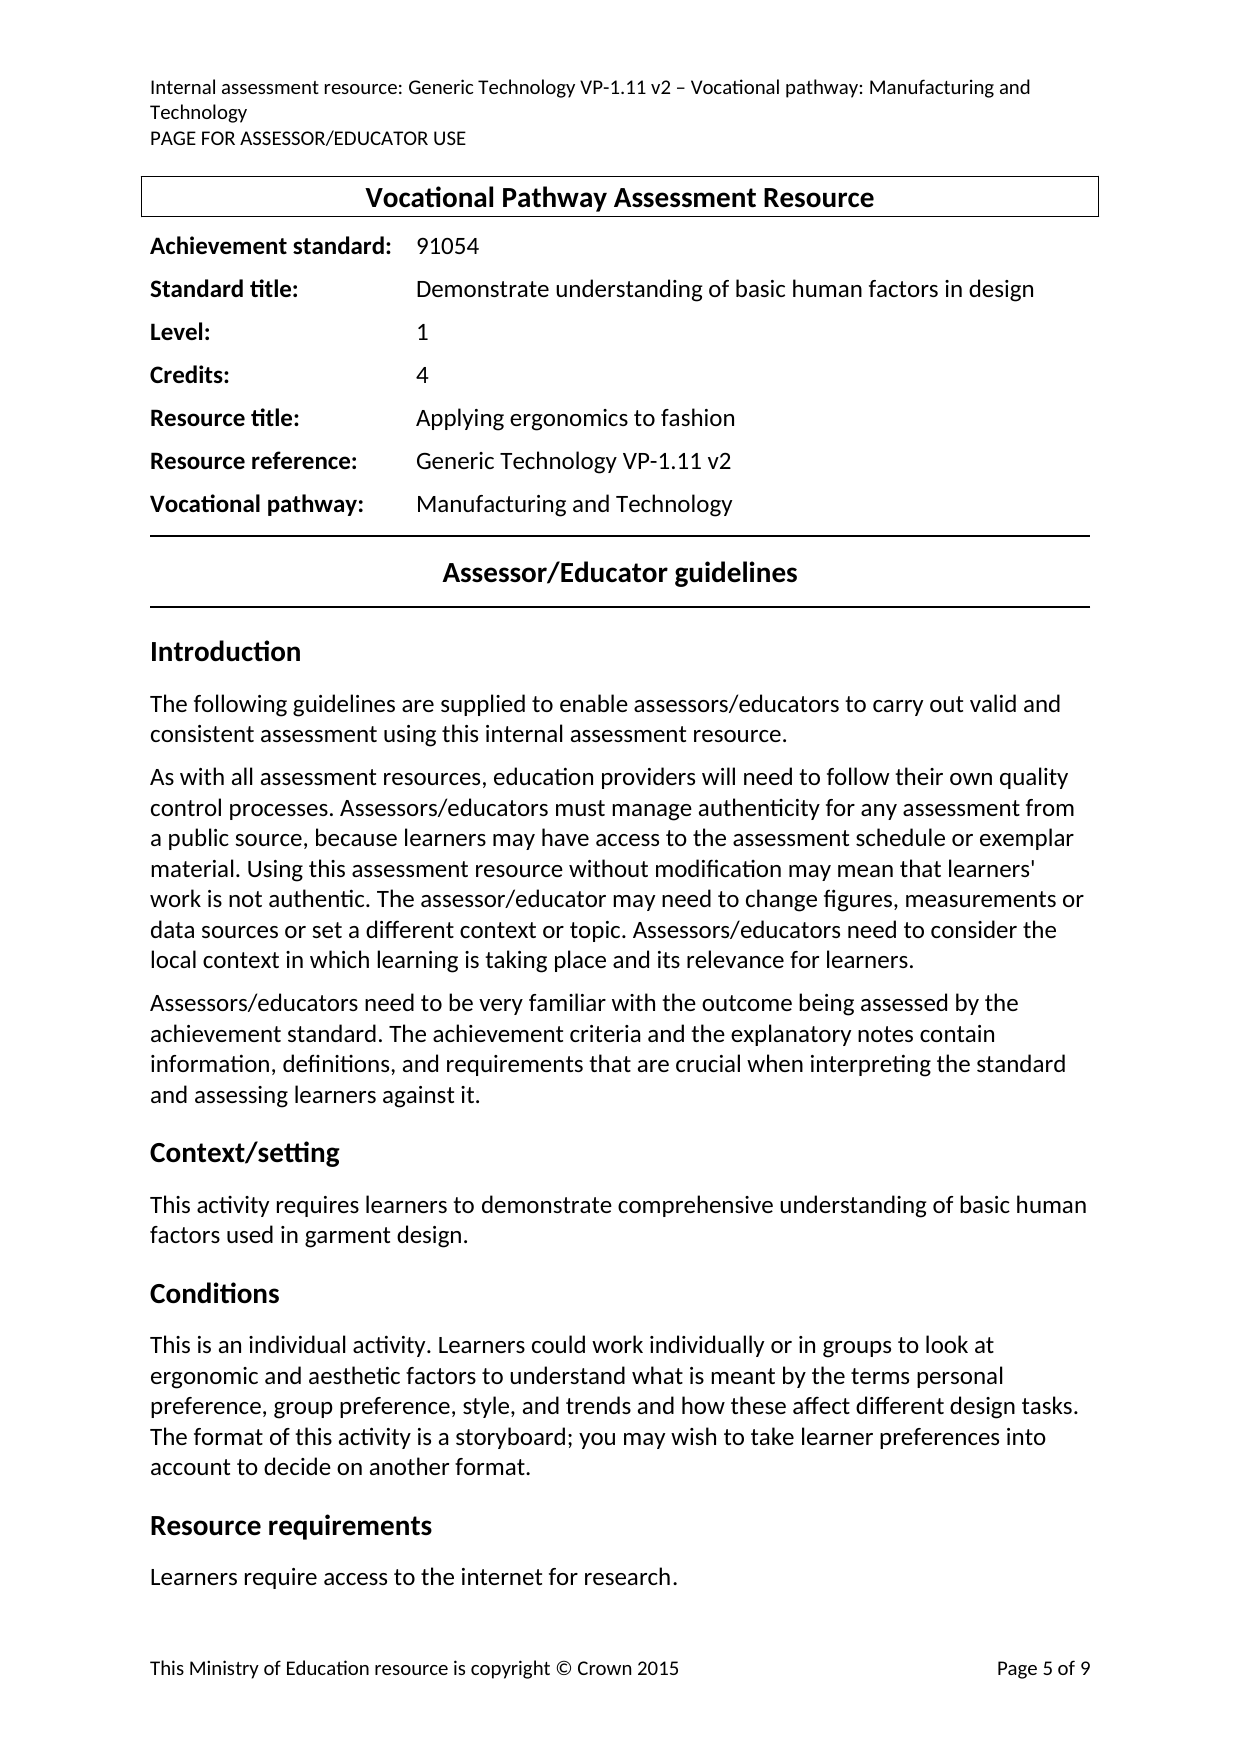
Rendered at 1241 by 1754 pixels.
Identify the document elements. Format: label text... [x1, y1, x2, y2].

subtitle Resource requirements [150, 1507, 1090, 1542]
text Vocational pathway: [150, 488, 1090, 518]
text Resource title: [150, 402, 1090, 432]
text Credits: [150, 359, 1090, 389]
text Standard title: [150, 273, 1090, 303]
text Level: [150, 316, 1090, 346]
subtitle Context/setting [150, 1134, 1090, 1170]
text Resource reference: VP- [150, 445, 1090, 476]
subtitle Conditions [150, 1275, 1090, 1311]
text This activity requires learners to demonstrate comprehensive understanding of basic human factors used in garment design. [150, 1189, 1090, 1250]
text Assessor/Educator guidelines [150, 537, 1090, 606]
subtitle Introduction [150, 633, 1090, 669]
subtitle Vocational Pathway Assessment Resource [142, 177, 1098, 216]
text Learners require access to the internet for research. [150, 1561, 1090, 1592]
text Achievement standard: [150, 230, 1090, 260]
text This is an individual activity. Learners could work individually or in groups to look at ergonomic and aesthetic factors to understand what is meant by the terms personal preference, group preference, style, and trends and how these affect different design tasks. The format of this activity is a storyboard; you may wish to take learner preferences into account to decide on another format. [150, 1329, 1090, 1482]
